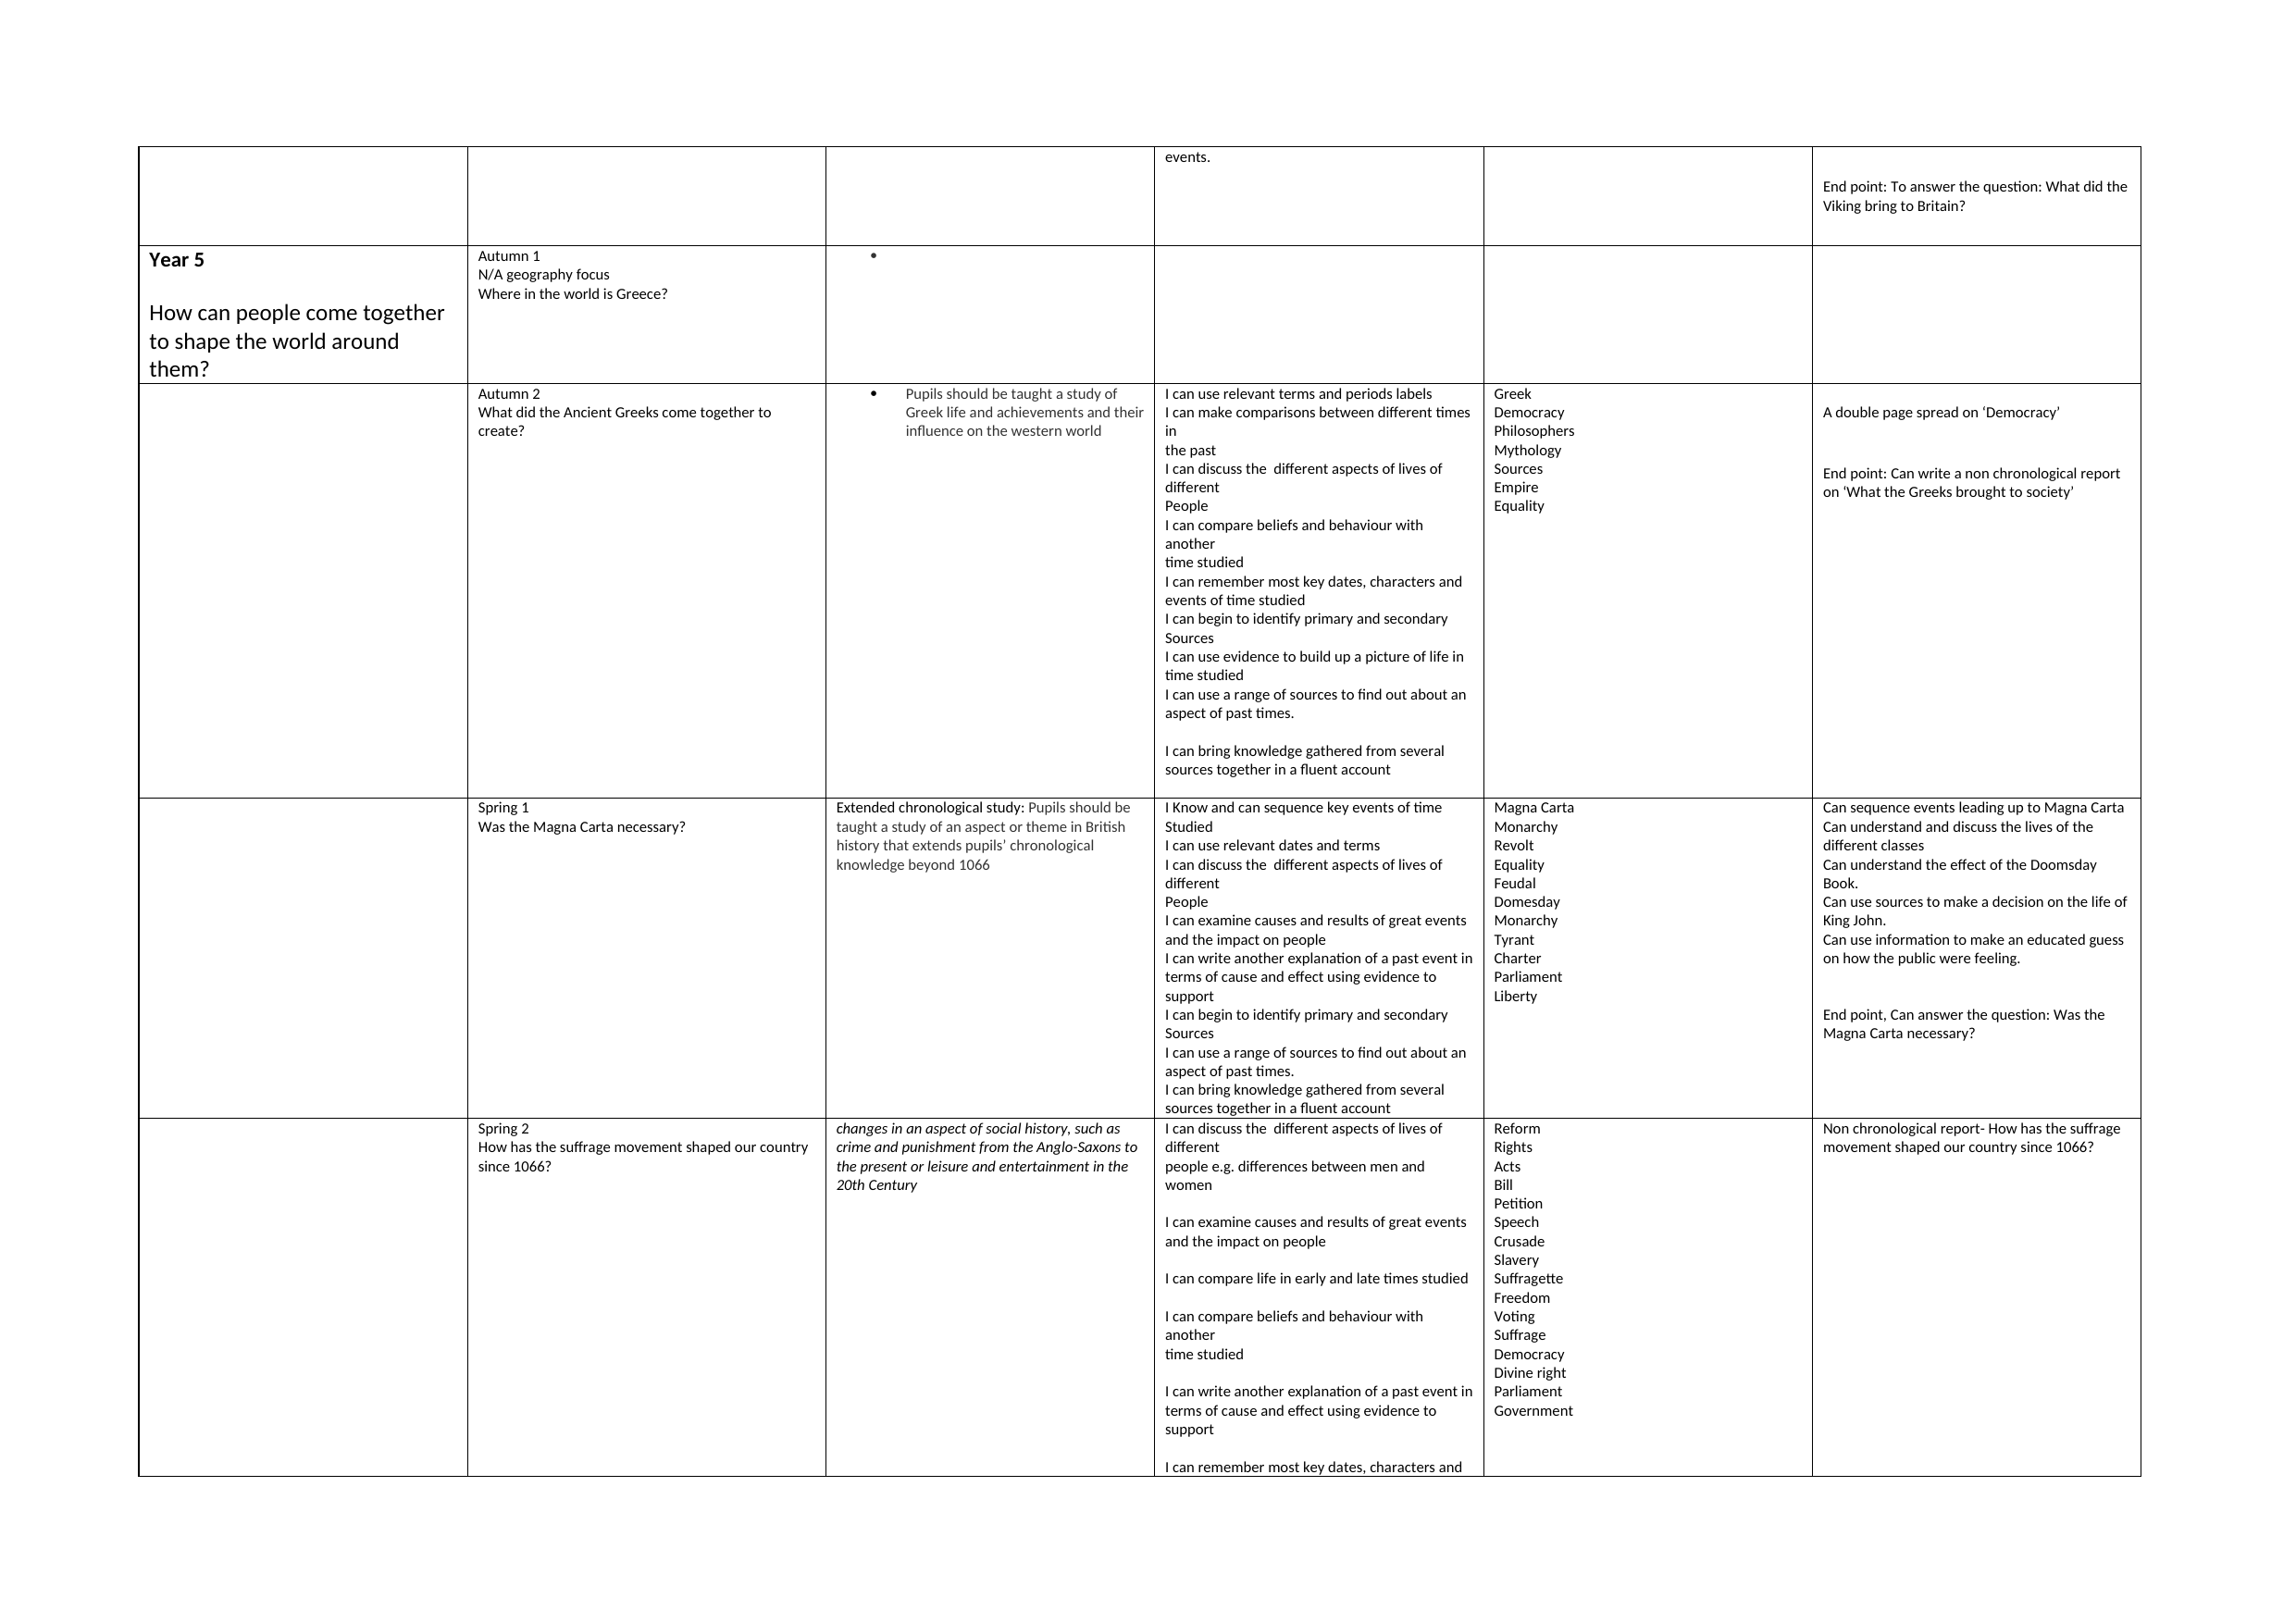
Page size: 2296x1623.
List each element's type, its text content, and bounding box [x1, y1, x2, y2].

table_cell Extended chronological study: Pupils should be taught a study of an aspect or theme in British history that extends pupils’ chronological knowledge beyond 1066 [826, 799, 1154, 1118]
table_cell [468, 147, 825, 245]
table_cell Greek Democracy Philosophers Mythology Sources Empire Equality [1484, 384, 1812, 798]
table_cell Autumn 1 N/A geography focus Where in the world is Greece? [468, 246, 825, 383]
table_cell [1813, 246, 2141, 383]
table_cell [140, 1119, 467, 1476]
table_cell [826, 1119, 1154, 1476]
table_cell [1155, 1119, 1483, 1476]
table_cell [140, 799, 467, 1118]
table_cell [826, 246, 1154, 383]
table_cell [1813, 1119, 2141, 1476]
table_cell A double page spread on ‘Democracy’ End point: Can write a non chronological report on ‘What the Greeks brought to society’ [1813, 384, 2141, 798]
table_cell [1155, 147, 1483, 245]
table_cell [140, 384, 467, 798]
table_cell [1484, 1119, 1812, 1476]
table_cell Year 5 How can people come together to shape the world around them? [140, 246, 467, 383]
table_cell Spring 1 Was the Magna Carta necessary? [468, 799, 825, 1118]
table_cell [1155, 246, 1483, 383]
table_cell [1484, 246, 1812, 383]
table_cell Can sequence events leading up to Magna Carta Can understand and discuss the lives of the different classes Can understand the effect of the Doomsday Book. Can use sources to make a decision on the life of King John. Can use information to make an educated guess on how the public were feeling. End point, Can answer the question: Was the Magna Carta necessary? [1813, 799, 2141, 1118]
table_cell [826, 147, 1154, 245]
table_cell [1813, 147, 2141, 245]
table_cell I Know and can sequence key events of time Studied I can use relevant dates and terms I can discuss the different aspects of lives of different People I can examine causes and results of great events and the impact on people I can write another explanation of a past event in terms of cause and effect using evidence to support I can begin to identify primary and secondary Sources I can use a range of sources to find out about an aspect of past times. I can bring knowledge gathered from several sources together in a fluent account [1155, 799, 1483, 1118]
table_cell [140, 147, 467, 245]
table_cell Autumn 2 What did the Ancient Greeks come together to create? [468, 384, 825, 798]
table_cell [468, 1119, 825, 1476]
table_cell I can use relevant terms and periods labels I can make comparisons between different times in the past I can discuss the different aspects of lives of different People I can compare beliefs and behaviour with another time studied I can remember most key dates, characters and events of time studied I can begin to identify primary and secondary Sources I can use evidence to build up a picture of life in time studied I can use a range of sources to find out about an aspect of past times. I can bring knowledge gathered from several sources together in a fluent account [1155, 384, 1483, 798]
table_cell Pupils should be taught a study of Greek life and achievements and their influence on the western world [826, 384, 1154, 798]
table_cell Magna Carta Monarchy Revolt Equality Feudal Domesday Monarchy Tyrant Charter Parliament Liberty [1484, 799, 1812, 1118]
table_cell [1484, 147, 1812, 245]
